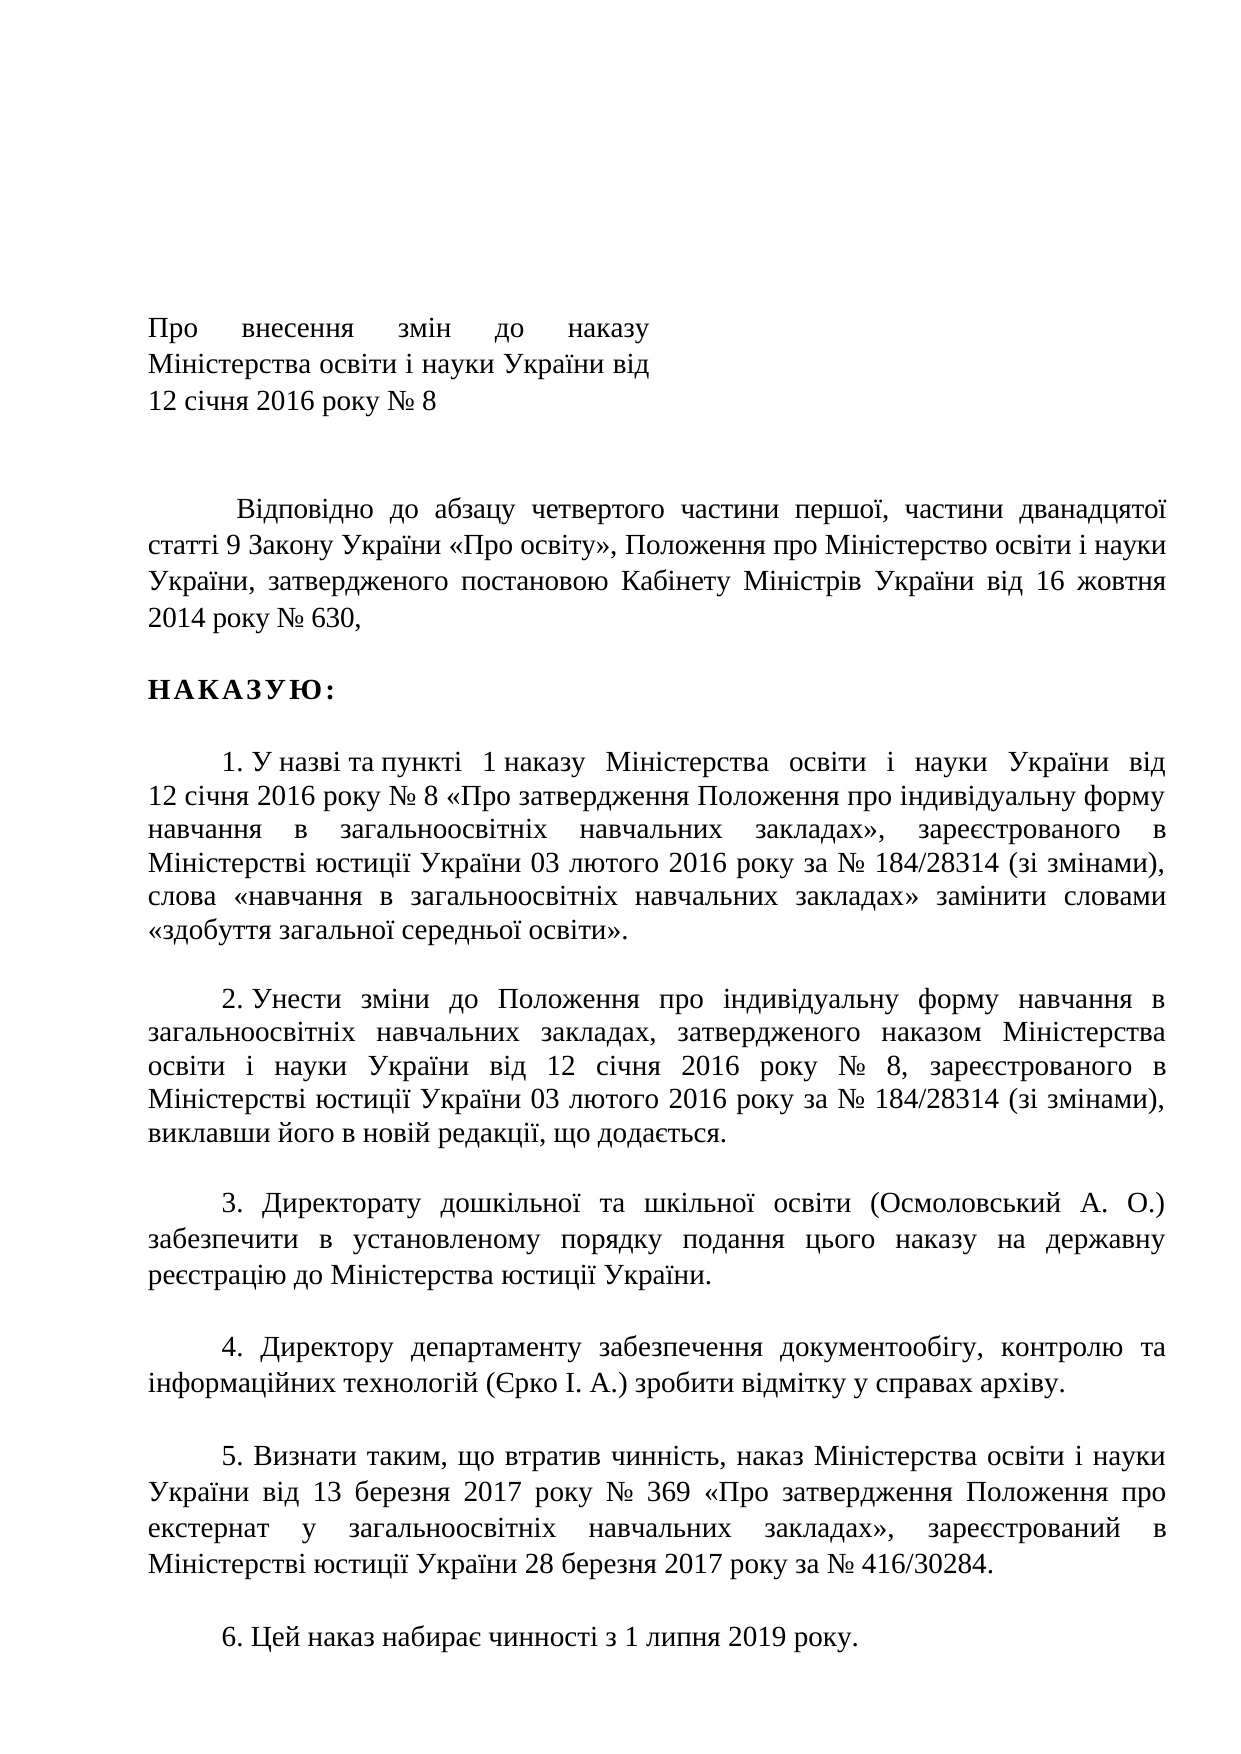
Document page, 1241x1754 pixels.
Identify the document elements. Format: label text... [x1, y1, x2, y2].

text 4. Директору департаменту забезпечення документообігу, контролю та інформаційних технологій (Єрко І. А.) зробити відмітку у справах архіву. [148, 1329, 1167, 1399]
list Унести зміни до Положення про індивідуальну форму навчання в загальноосвітніх навчальних закладах, затвердженого наказом Міністерства освіти і науки України від 12 січня 2016 року № 8, зареєстрованого в Міністерстві юстиції України 03 лютого 2016 року за № 184/28314 (зі змінами), виклавши його в новій редакції, що додається. [148, 981, 1167, 1149]
text 5. Визнати таким, що втратив чинність, наказ Міністерства освіти і науки України від 13 березня 2017 року № 369 «Про затвердження Положення про екстернат у загальноосвітніх навчальних закладах», зареєстрований в Міністерстві юстиції України 28 березня 2017 року за № 416/30284. [148, 1438, 1167, 1580]
text Відповідно до абзацу четвертого частини першої, частини дванадцятої статті 9 Закону України «Про освіту», Положення про Міністерство освіти і науки України, затвердженого постановою Кабінету Міністрів України від 16 жовтня 2014 року № 630, [148, 491, 1167, 633]
text НАКАЗУЮ: [148, 672, 1167, 706]
text 6. Цей наказ набирає чинності з 1 липня 2019 року. [148, 1619, 1167, 1652]
text 3. Директорату дошкільної та шкільної освіти (Осмоловський А. О.) забезпечити в установленому порядку подання цього наказу на державну реєстрацію до Міністерства юстиції України. [148, 1185, 1167, 1291]
text Про внесення змін до наказу Міністерства освіти і науки України від 12 січня 2016 року № 8 [148, 380, 650, 416]
list У назві та пункті 1 наказу Міністерства освіти і науки України від 12 січня 2016 року № 8 «Про затвердження Положення про індивідуальну форму навчання в загальноосвітніх навчальних закладах», зареєстрованого в Міністерстві юстиції України 03 лютого 2016 року за № 184/28314 (зі змінами), слова «навчання в загальноосвітніх навчальних закладах» замінити словами «здобуття загальної середньої освіти». [148, 744, 1167, 946]
